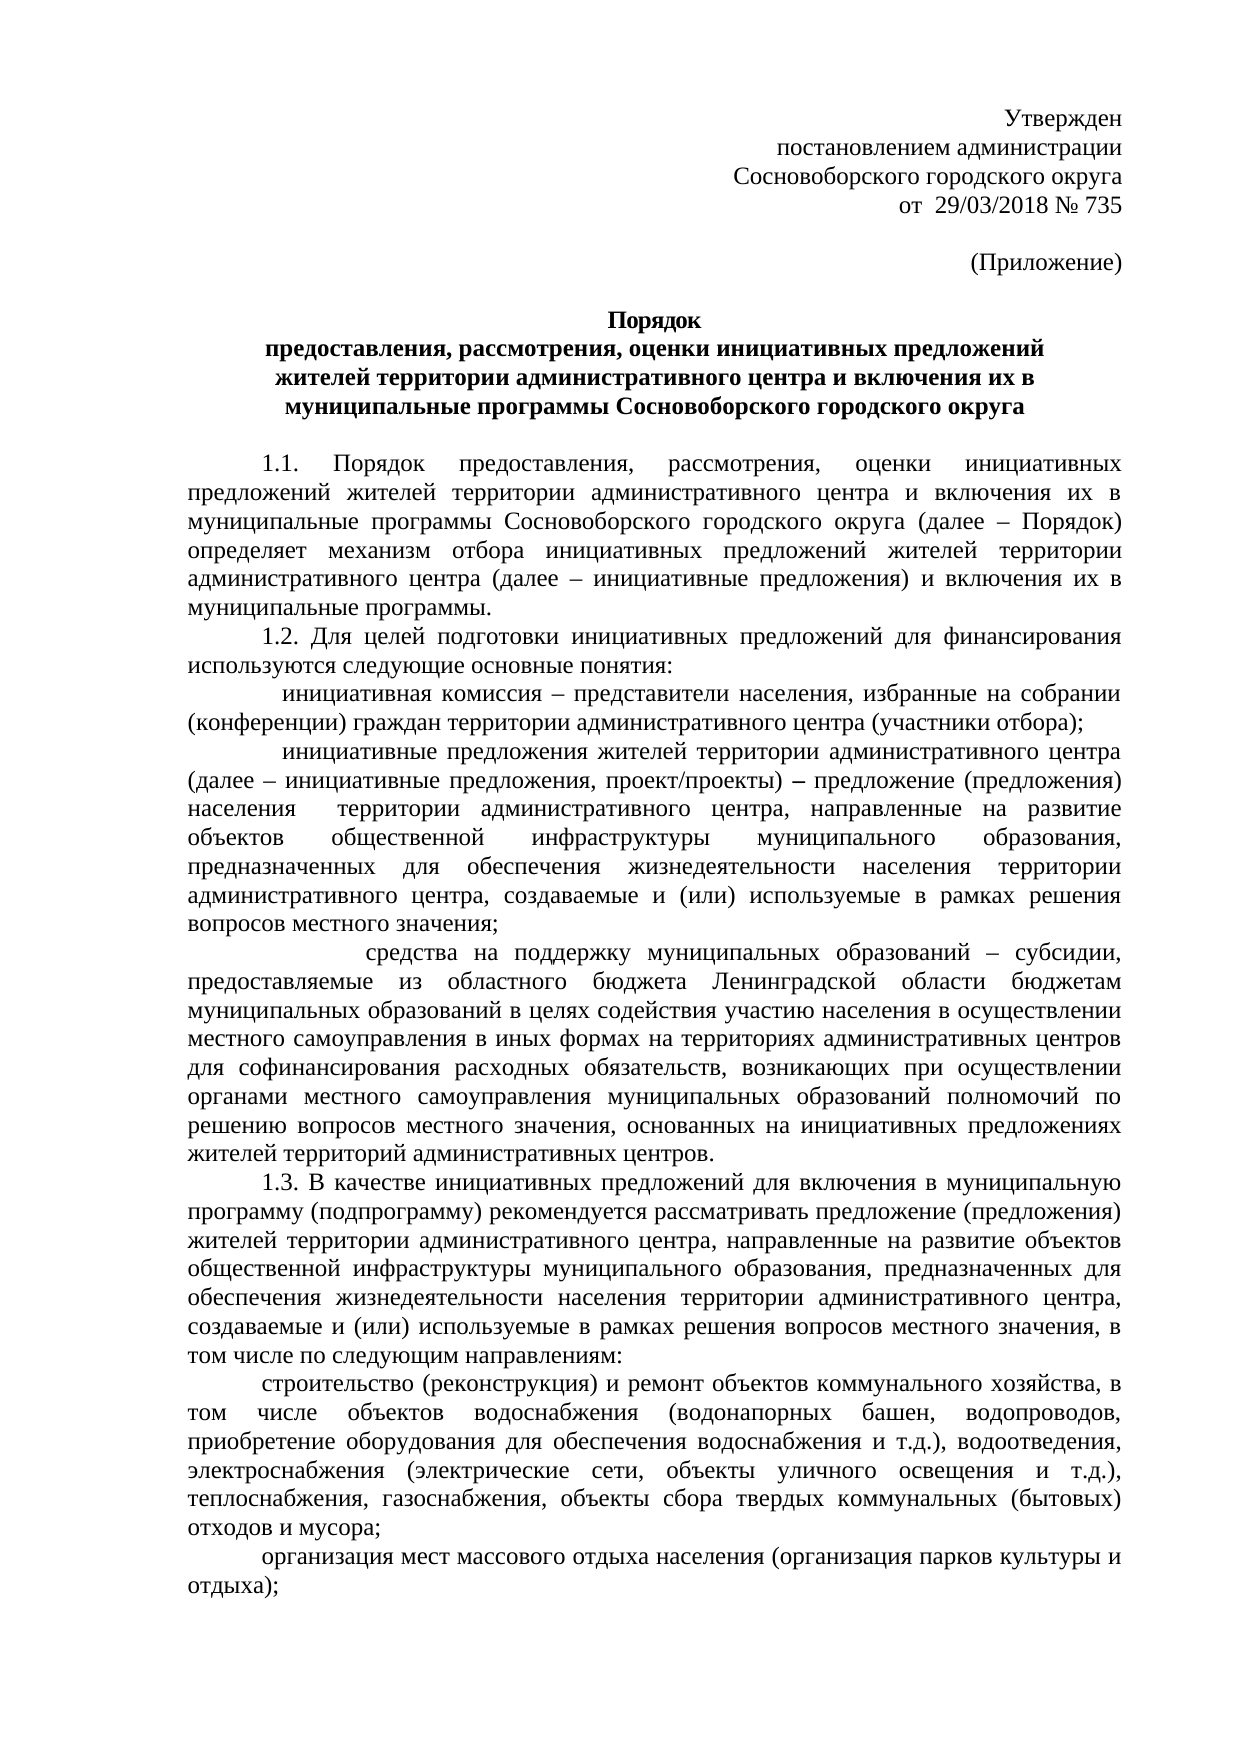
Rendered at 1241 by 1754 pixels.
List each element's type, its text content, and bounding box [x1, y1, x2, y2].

text организация мест массового отдыха населения (организация парков культуры и отдыха); [187, 1541, 1122, 1598]
text от 29/03/2018 № 735 [187, 190, 1122, 218]
text инициативные предложения жителей территории административного центра (далее – инициативные предложения, проект/проекты) – предложение (предложения) населения территории административного центра, направленные на развитие объектов общественной инфраструктуры муниципального образования, предназначенных для обеспечения жизнедеятельности населения территории административного центра, создаваемые и (или) используемые в рамках решения вопросов местного значения; [187, 736, 1122, 937]
text предоставления, рассмотрения, оценки инициативных предложений [187, 333, 1122, 362]
text 1.3. В качестве инициативных предложений для включения в муниципальную программу (подпрограмму) рекомендуется рассматривать предложение (предложения) жителей территории административного центра, направленные на развитие объектов общественной инфраструктуры муниципального образования, предназначенных для обеспечения жизнедеятельности населения территории административного центра, создаваемые и (или) используемые в рамках решения вопросов местного значения, в том числе по следующим направлениям: [187, 1167, 1122, 1368]
text инициативная комиссия – представители населения, избранные на собрании (конференции) граждан территории административного центра (участники отбора); [187, 678, 1122, 736]
text 1.2. Для целей подготовки инициативных предложений для финансирования используются следующие основные понятия: [187, 621, 1122, 678]
text Утвержден [187, 103, 1122, 132]
text средства на поддержку муниципальных образований – субсидии, предоставляемые из областного бюджета Ленинградской области бюджетам муниципальных образований в целях содействия участию населения в осуществлении местного самоуправления в иных формах на территориях административных центров для софинансирования расходных обязательств, возникающих при осуществлении органами местного самоуправления муниципальных образований полномочий по решению вопросов местного значения, основанных на инициативных предложениях жителей территорий административных центров. [187, 937, 1122, 1167]
text Сосновоборского городского округа [187, 161, 1122, 190]
text жителей территории административного центра и включения их в муниципальные программы Сосновоборского городского округа [187, 362, 1122, 420]
text строительство (реконструкция) и ремонт объектов коммунального хозяйства, в том числе объектов водоснабжения (водонапорных башен, водопроводов, приобретение оборудования для обеспечения водоснабжения и т.д.), водоотведения, электроснабжения (электрические сети, объекты уличного освещения и т.д.), теплоснабжения, газоснабжения, объекты сбора твердых коммунальных (бытовых) отходов и мусора; [187, 1368, 1122, 1541]
text 1.1. Порядок предоставления, рассмотрения, оценки инициативных предложений жителей территории административного центра и включения их в муниципальные программы Сосновоборского городского округа (далее – Порядок) определяет механизм отбора инициативных предложений жителей территории административного центра (далее – инициативные предложения) и включения их в муниципальные программы. [187, 448, 1122, 621]
text Порядок [187, 305, 1122, 333]
text постановлением администрации [187, 132, 1122, 161]
text (Приложение) [187, 247, 1122, 276]
